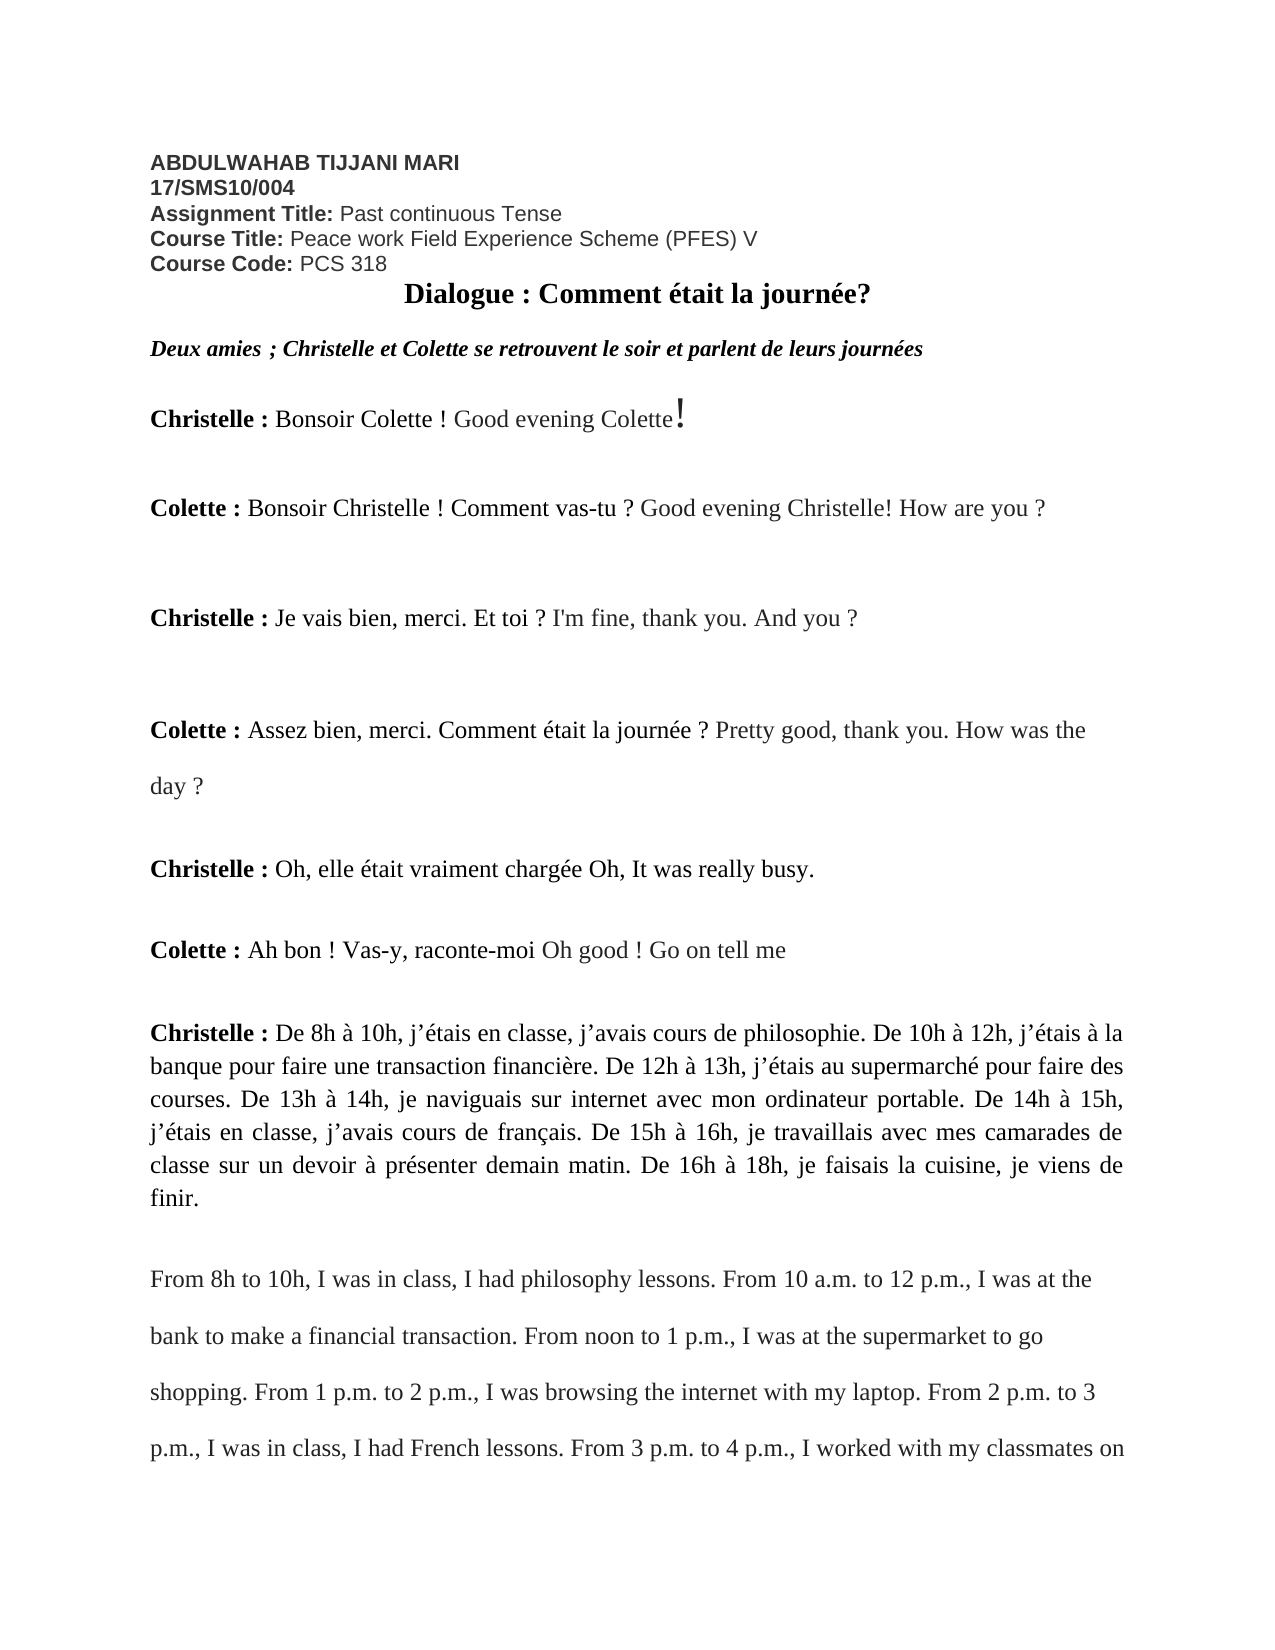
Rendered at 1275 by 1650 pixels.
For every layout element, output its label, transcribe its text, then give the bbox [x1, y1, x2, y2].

text Dialogue : Comment était la journée? [150, 276, 1125, 309]
text Assignment Title: Past continuous Tense Course Title: Peace work Field Experience Scheme (PFES) V Course Code: PCS 318 [150, 200, 334, 276]
text Deux amies ; Christelle et Colette se retrouvent le soir et parlent de leurs journées [150, 335, 1125, 362]
text Christelle : Bonsoir Colette ! Good evening Colette! [150, 386, 1125, 437]
text Colette : Ah bon ! Vas-y, raconte-moi Oh good ! Go on tell me [150, 908, 1125, 964]
text Colette : Assez bien, merci. Comment était la journée ? Pretty good, thank you. How was the day ? [150, 688, 1125, 800]
text Christelle : Oh, elle était vraiment chargée Oh, It was really busy. [150, 854, 1125, 883]
text Assignment Title: Past continuous Tense Course Title: Peace work Field Experience Scheme (PFES) V Course Code: PCS 318 [393, 200, 1125, 276]
text Colette : Bonsoir Christelle ! Comment vas-tu ? Good evening Christelle! How are you ? [150, 465, 1125, 521]
text 17/SMS10/004 [150, 175, 1125, 200]
text Christelle : Je vais bien, merci. Et toi ? I'm fine, thank you. And you ? [150, 575, 1125, 631]
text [150, 1237, 1125, 1462]
text ABDULWAHAB TIJJANI MARI [150, 150, 1125, 175]
text Christelle : De 8h à 10h, j’étais en classe, j’avais cours de philosophie. De 10h à 12h, j’étais à la banque pour faire une transaction financière. De 12h à 13h, j’étais au supermarché pour faire des courses. De 13h à 14h, je naviguais sur internet avec mon ordinateur portable. De 14h à 15h, j’étais en classe, j’avais cours de français. De 15h à 16h, je travaillais avec mes camarades de classe sur un devoir à présenter demain matin. De 16h à 18h, je faisais la cuisine, je viens de finir. [150, 1018, 1125, 1212]
